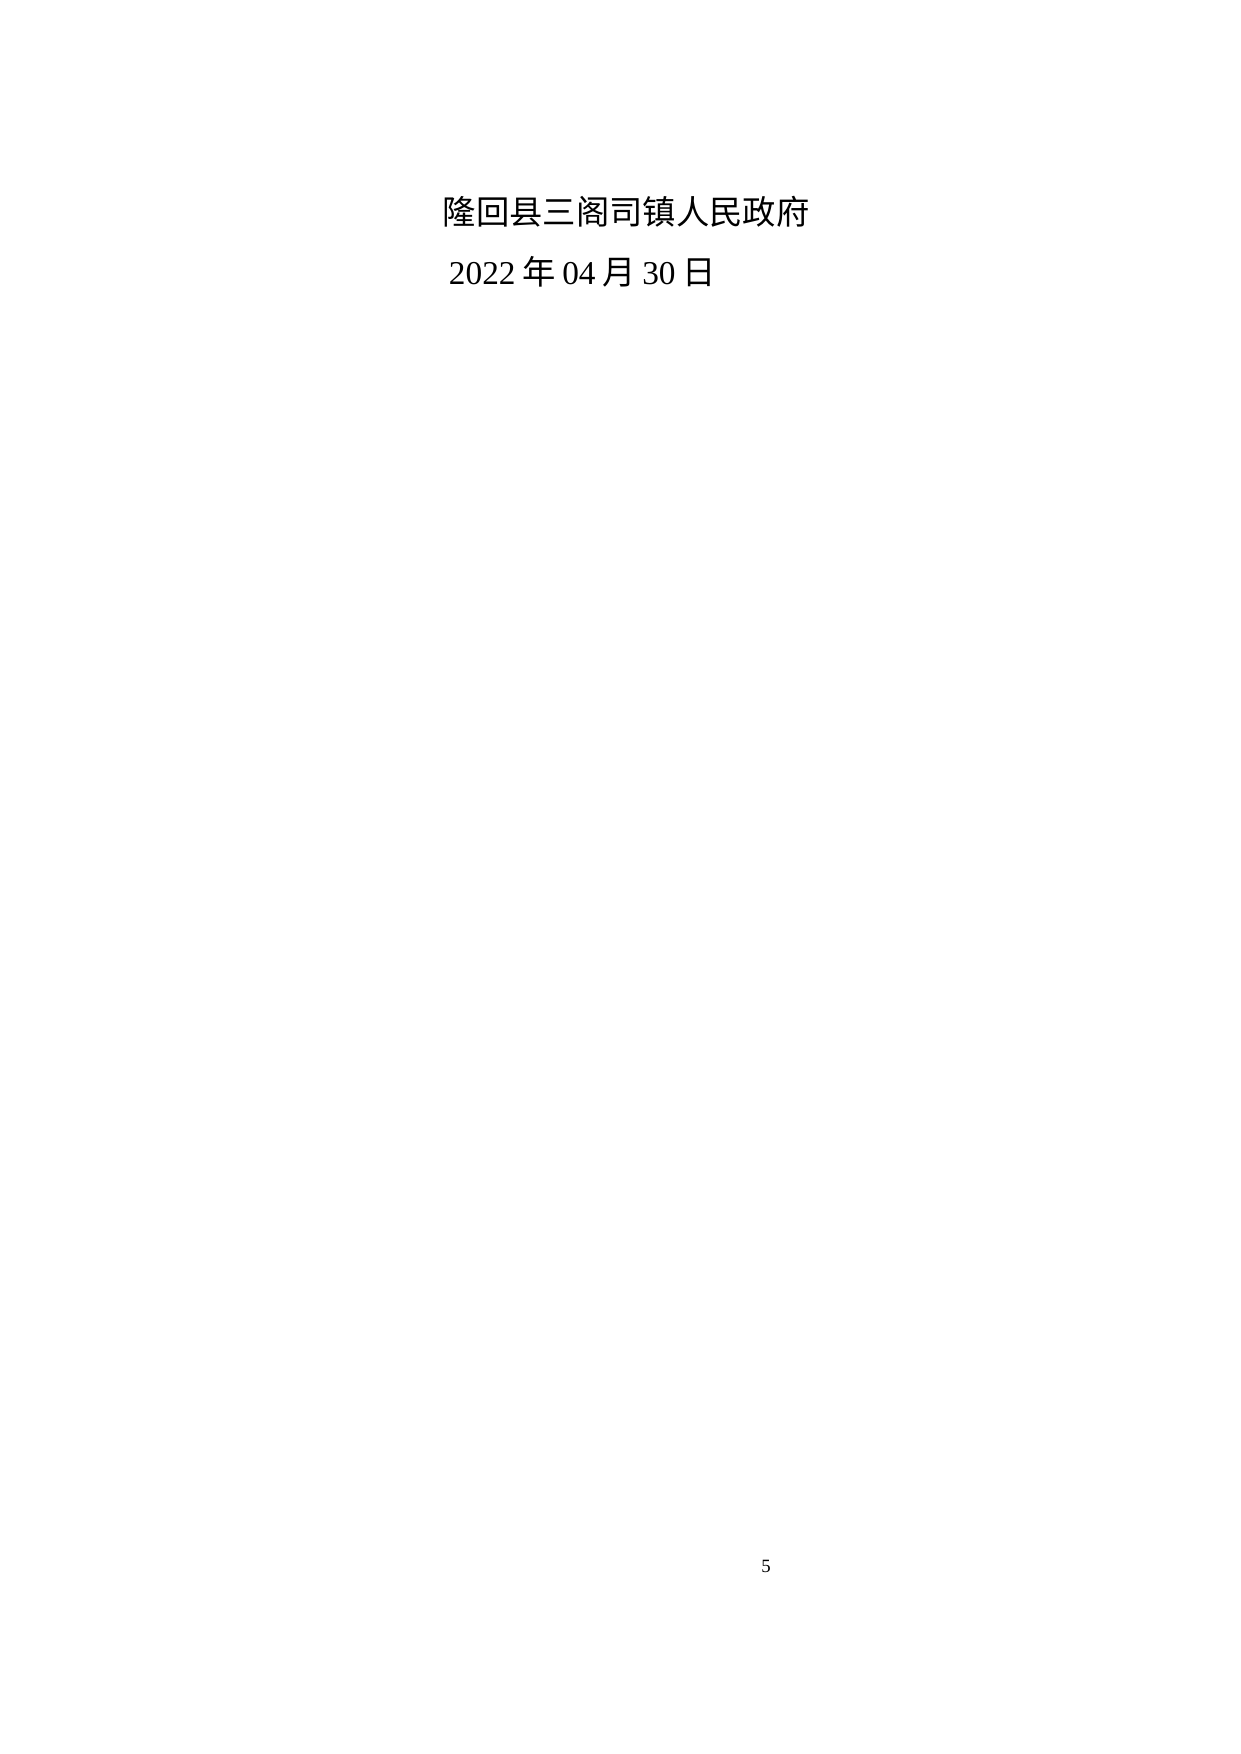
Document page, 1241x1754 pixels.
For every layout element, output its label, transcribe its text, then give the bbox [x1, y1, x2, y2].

text 2022年04月30日 [165, 234, 1075, 297]
text 隆回县三阁司镇人民政府 [165, 186, 1075, 234]
